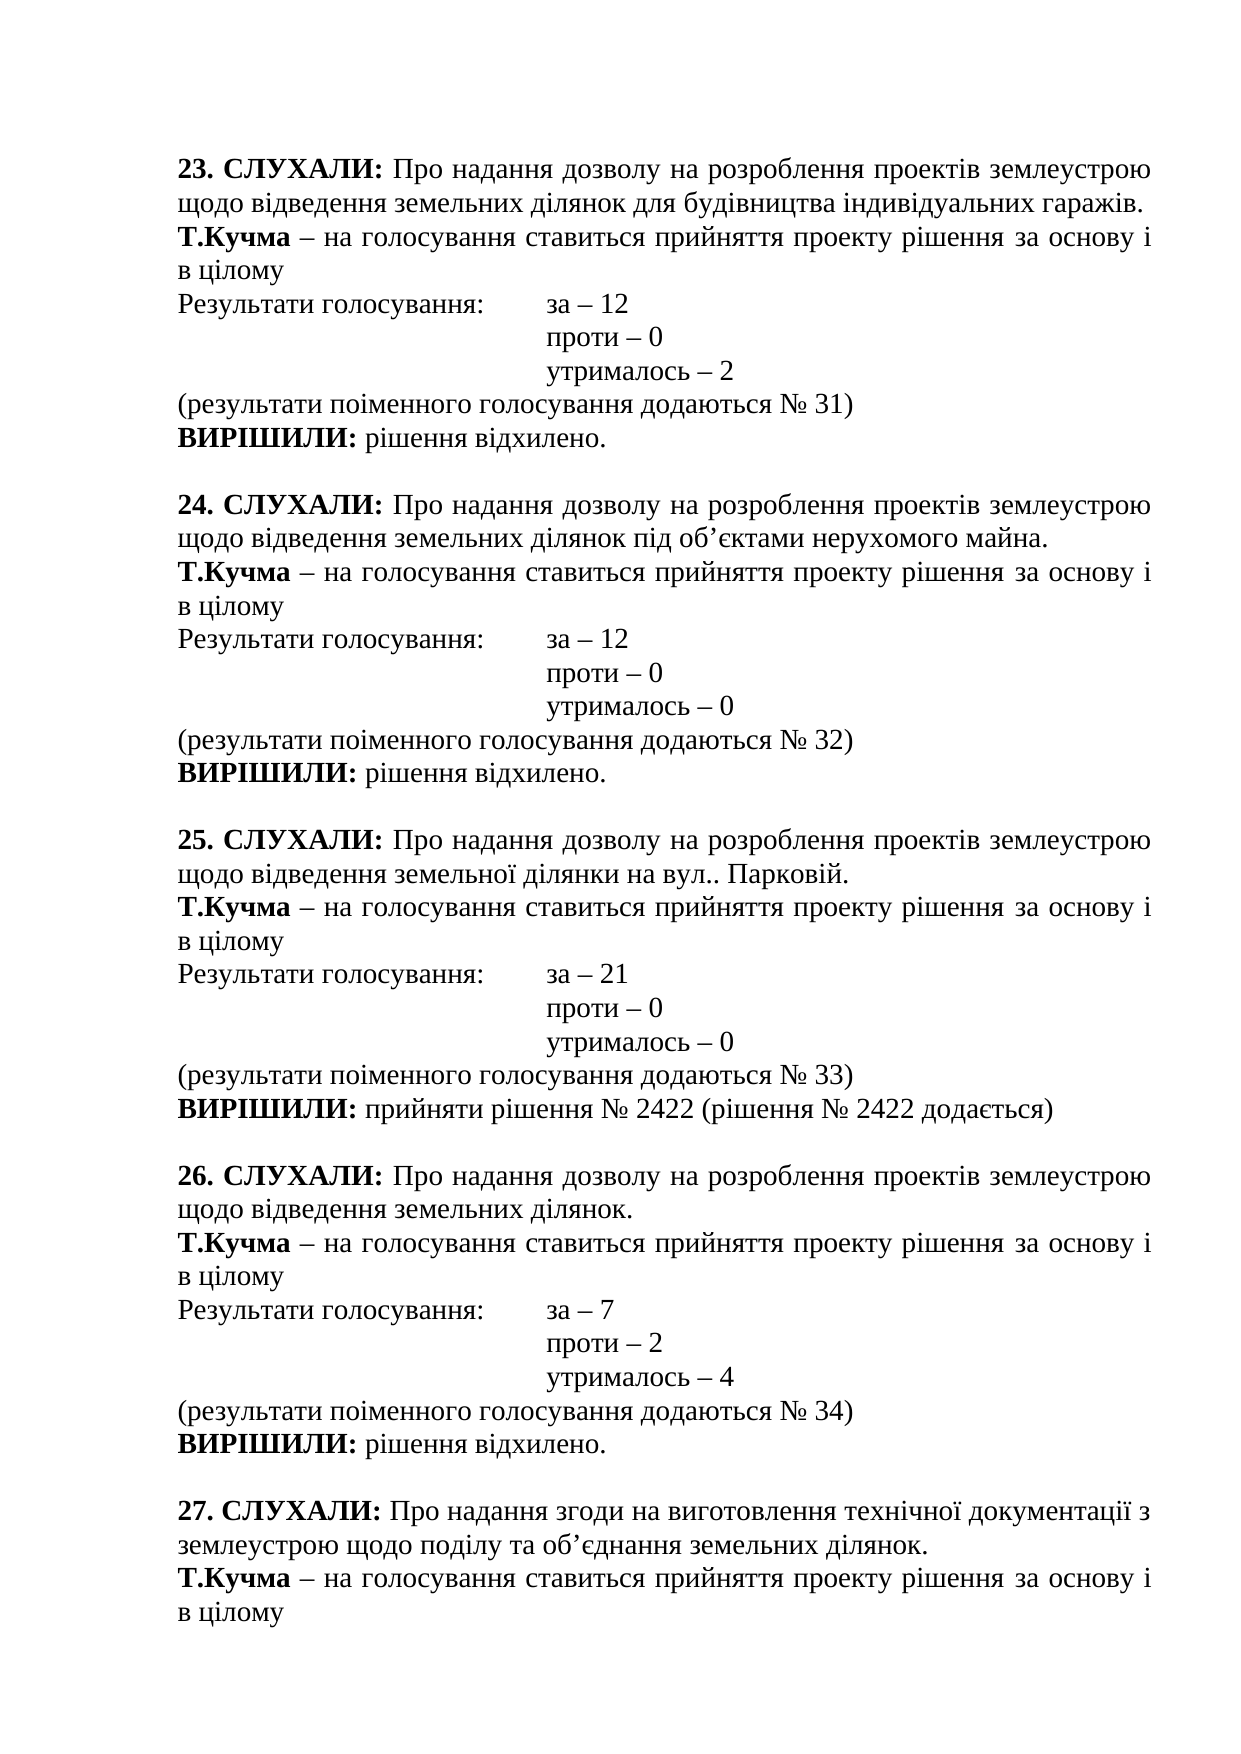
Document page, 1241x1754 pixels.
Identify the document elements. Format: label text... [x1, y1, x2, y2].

text утрималось – 0 [177, 688, 1152, 722]
text Результати голосування: за – 7 [177, 1292, 1152, 1326]
text ВИРІШИЛИ: рішення відхилено. [177, 420, 1152, 453]
text проти – 0 [177, 990, 1152, 1024]
text 26. СЛУХАЛИ: Про надання дозволу на розроблення проектів землеустрою щодо відведення земельних ділянок. [177, 1158, 1152, 1225]
text проти – 0 [177, 655, 1152, 688]
text 25. СЛУХАЛИ: Про надання дозволу на розроблення проектів землеустрою щодо відведення земельної ділянки на вул.. Парковій. [177, 822, 1152, 889]
text Результати голосування: за – 21 [177, 957, 1152, 990]
text Т.Кучма – на голосування ставиться прийняття проекту рішення за основу і в цілому [177, 219, 1152, 286]
text утрималось – 0 [177, 1024, 1152, 1057]
text Т.Кучма – на голосування ставиться прийняття проекту рішення за основу і в цілому [177, 1225, 1152, 1292]
text 24. СЛУХАЛИ: Про надання дозволу на розроблення проектів землеустрою щодо відведення земельних ділянок під об’єктами нерухомого майна. [177, 487, 1152, 554]
text Т.Кучма – на голосування ставиться прийняття проекту рішення за основу і в цілому [177, 889, 1152, 957]
text утрималось – 2 [177, 353, 1152, 386]
text (результати поіменного голосування додаються № 32) [177, 722, 1152, 755]
text (результати поіменного голосування додаються № 33) [177, 1057, 1152, 1091]
text 27. СЛУХАЛИ: Про надання згоди на виготовлення технічної документації з землеустрою щодо поділу та об’єднання земельних ділянок. [177, 1493, 1152, 1560]
text проти – 0 [177, 319, 1152, 353]
text ВИРІШИЛИ: рішення відхилено. [177, 755, 1152, 789]
text проти – 2 [177, 1326, 1152, 1359]
text 23. СЛУХАЛИ: Про надання дозволу на розроблення проектів землеустрою щодо відведення земельних ділянок для будівництва індивідуальних гаражів. [177, 152, 1152, 219]
text (результати поіменного голосування додаються № 34) [177, 1393, 1152, 1426]
text Т.Кучма – на голосування ставиться прийняття проекту рішення за основу і в цілому [177, 1560, 1152, 1627]
text ВИРІШИЛИ: прийняти рішення № 2422 (рішення № 2422 додається) [177, 1091, 1152, 1124]
text Результати голосування: за – 12 [177, 286, 1152, 319]
text Т.Кучма – на голосування ставиться прийняття проекту рішення за основу і в цілому [177, 554, 1152, 621]
text (результати поіменного голосування додаються № 31) [177, 386, 1152, 420]
text ВИРІШИЛИ: рішення відхилено. [177, 1426, 1152, 1460]
text утрималось – 4 [177, 1359, 1152, 1393]
text Результати голосування: за – 12 [177, 621, 1152, 655]
